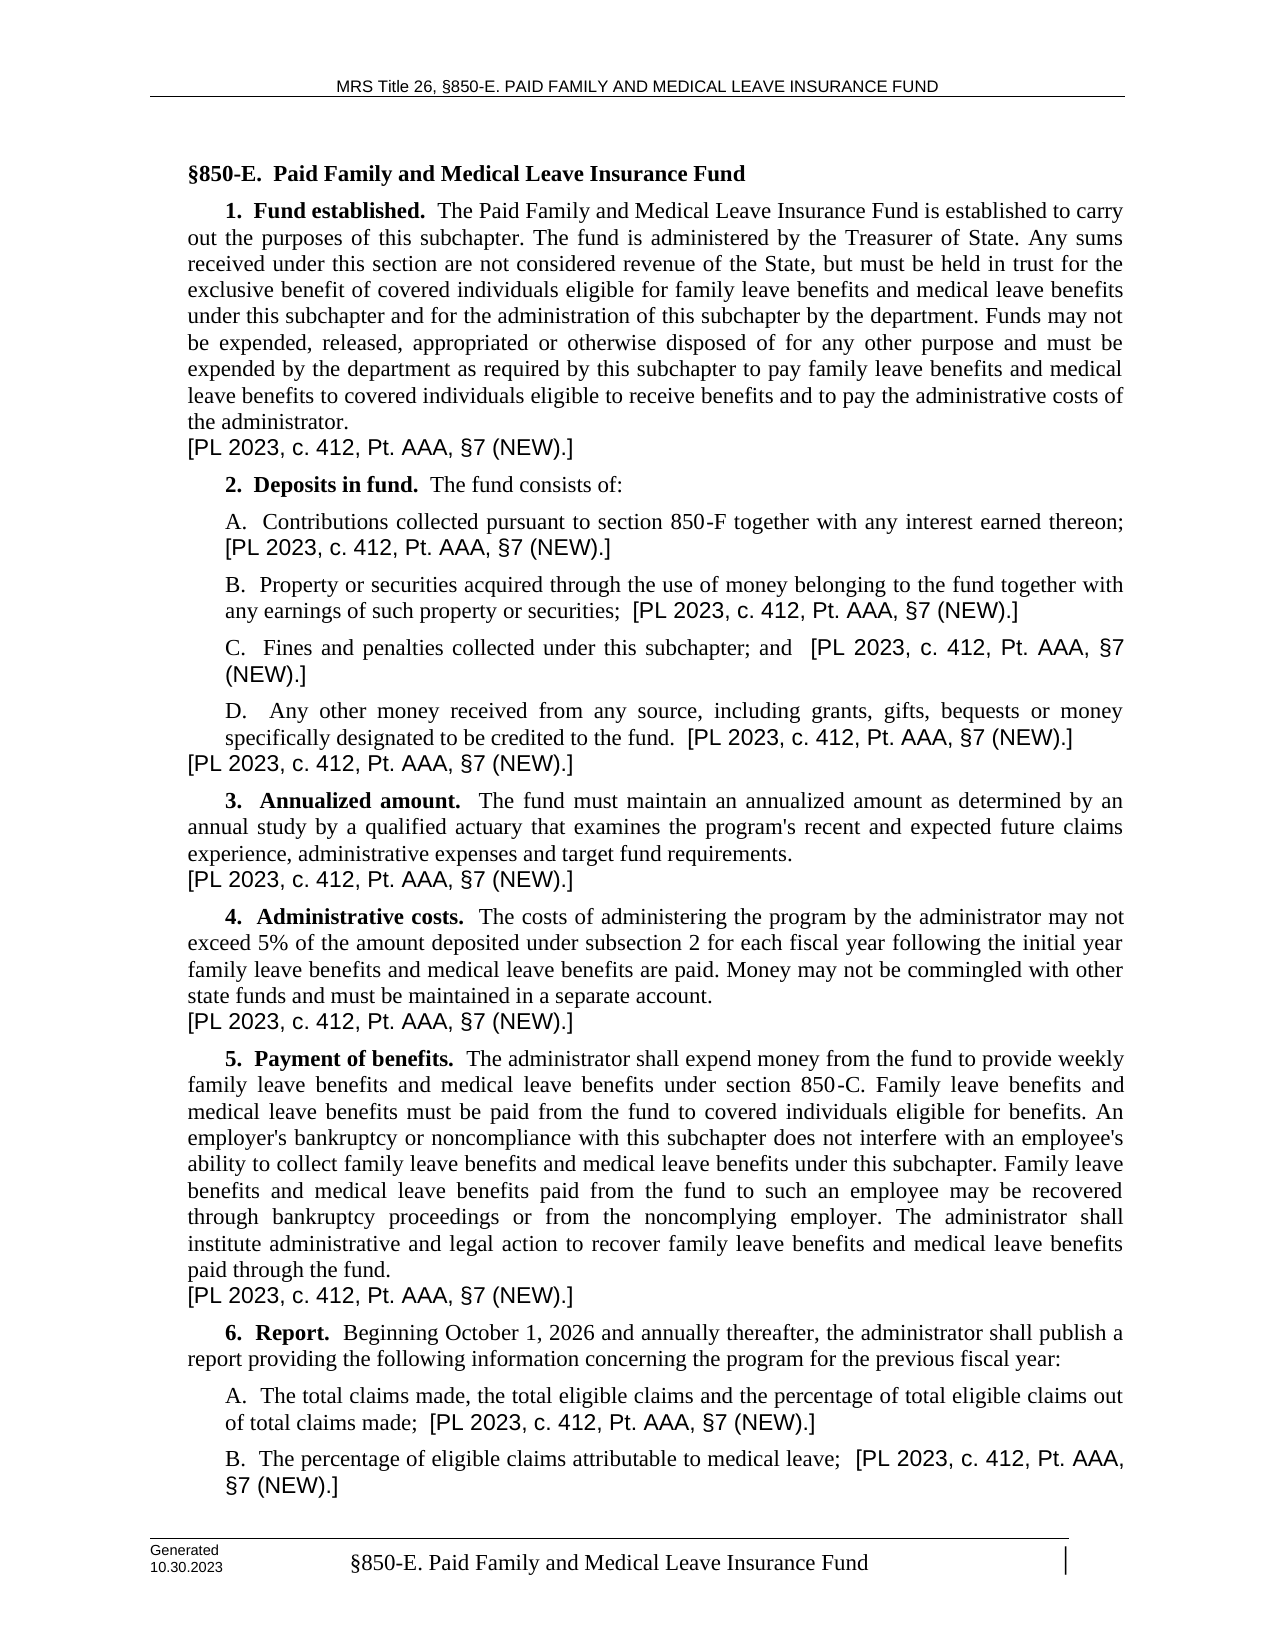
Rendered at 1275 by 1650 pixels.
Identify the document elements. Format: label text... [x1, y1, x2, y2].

text [PL 2023, c. 412, Pt. AAA, §7 (NEW).] [187, 1008, 1125, 1035]
text B. The percentage of eligible claims attributable to medical leave; [PL 2023, c. 412, Pt. AAA, §7 (NEW).] [225, 1445, 1125, 1498]
text 6. Report. Beginning October 1, 2026 and annually thereafter, the administrator shall publish a report providing the following information concerning the program for the previous fiscal year: [187, 1319, 1125, 1372]
text C. Fines and penalties collected under this subchapter; and [PL 2023, c. 412, Pt. AAA, §7 (NEW).] [225, 634, 1125, 687]
text 3. Annualized amount. The fund must maintain an annualized amount as determined by an annual study by a qualified actuary that examines the program's recent and expected future claims experience, administrative expenses and target fund requirements. [187, 787, 1125, 866]
text [PL 2023, c. 412, Pt. AAA, §7 (NEW).] [187, 750, 1125, 777]
text B. Property or securities acquired through the use of money belonging to the fund together with any earnings of such property or securities; [PL 2023, c. 412, Pt. AAA, §7 (NEW).] [225, 571, 1125, 624]
text [PL 2023, c. 412, Pt. AAA, §7 (NEW).] [187, 866, 1125, 892]
text 1. Fund established. The Paid Family and Medical Leave Insurance Fund is established to carry out the purposes of this subchapter. The fund is administered by the Treasurer of State. Any sums received under this section are not considered revenue of the State, but must be held in trust for the exclusive benefit of covered individuals eligible for family leave benefits and medical leave benefits under this subchapter and for the administration of this subchapter by the department. Funds may not be expended, released, appropriated or otherwise disposed of for any other purpose and must be expended by the department as required by this subchapter to pay family leave benefits and medical leave benefits to covered individuals eligible to receive benefits and to pay the administrative costs of the administrator. [187, 197, 1125, 434]
text [PL 2023, c. 412, Pt. AAA, §7 (NEW).] [187, 1282, 1125, 1309]
text D. Any other money received from any source, including grants, gifts, bequests or money specifically designated to be credited to the fund. [PL 2023, c. 412, Pt. AAA, §7 (NEW).] [225, 697, 1125, 750]
text A. Contributions collected pursuant to section 850‑F together with any interest earned thereon; [PL 2023, c. 412, Pt. AAA, §7 (NEW).] [225, 508, 1125, 561]
text 2. Deposits in fund. The fund consists of: [187, 471, 1125, 497]
text 5. Payment of benefits. The administrator shall expend money from the fund to provide weekly family leave benefits and medical leave benefits under section 850‑C. Family leave benefits and medical leave benefits must be paid from the fund to covered individuals eligible for benefits. An employer's bankruptcy or noncompliance with this subchapter does not interfere with an employee's ability to collect family leave benefits and medical leave benefits under this subchapter. Family leave benefits and medical leave benefits paid from the fund to such an employee may be recovered through bankruptcy proceedings or from the noncomplying employer. The administrator shall institute administrative and legal action to recover family leave benefits and medical leave benefits paid through the fund. [187, 1045, 1125, 1282]
text §850-E. Paid Family and Medical Leave Insurance Fund [187, 160, 1125, 187]
text A. The total claims made, the total eligible claims and the percentage of total eligible claims out of total claims made; [PL 2023, c. 412, Pt. AAA, §7 (NEW).] [225, 1382, 1125, 1435]
text 4. Administrative costs. The costs of administering the program by the administrator may not exceed 5% of the amount deposited under subsection 2 for each fiscal year following the initial year family leave benefits and medical leave benefits are paid. Money may not be commingled with other state funds and must be maintained in a separate account. [187, 903, 1125, 1008]
text [PL 2023, c. 412, Pt. AAA, §7 (NEW).] [187, 434, 1125, 461]
